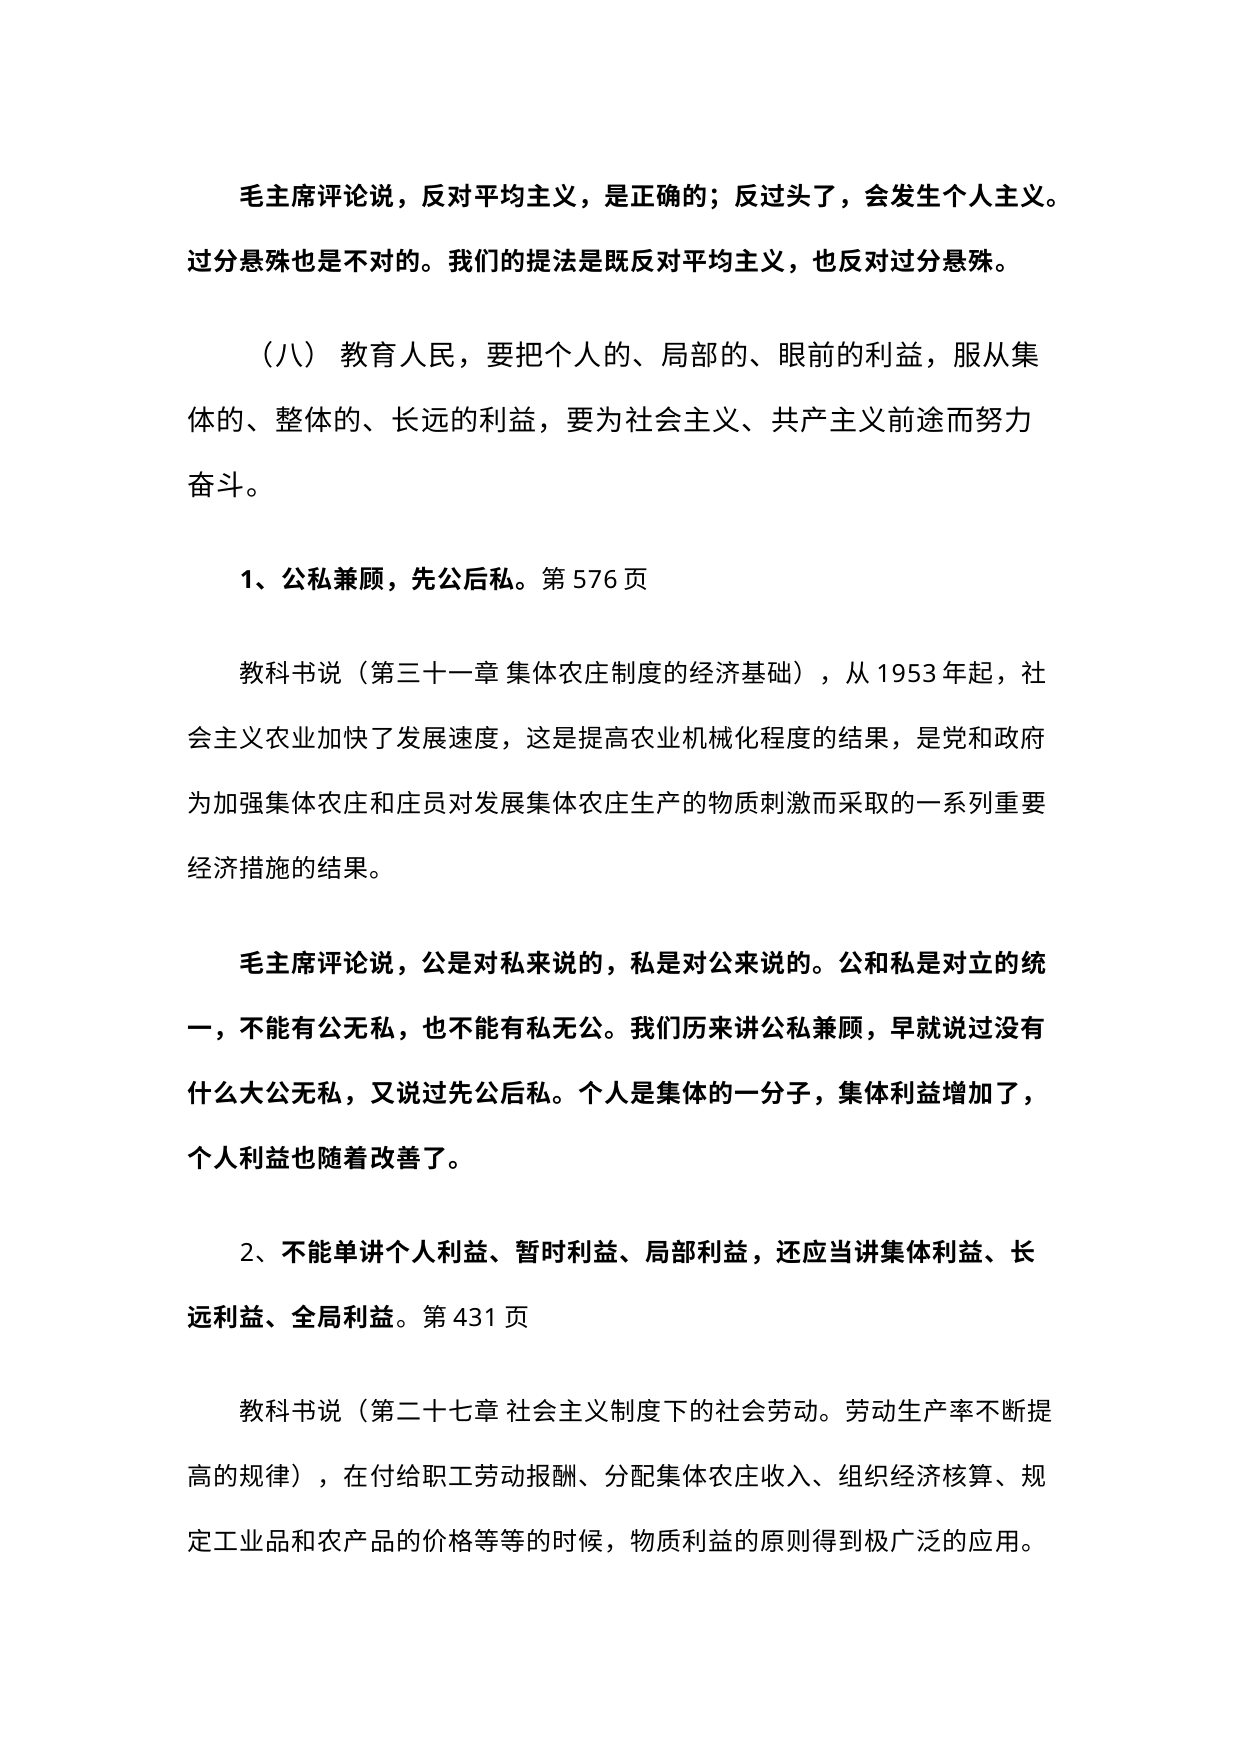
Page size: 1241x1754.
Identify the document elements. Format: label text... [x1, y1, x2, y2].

text 毛主席评论说，反对平均主义，是正确的；反过头了，会发生个人主义。过分悬殊也是不对的。我们的提法是既反对平均主义，也反对过分悬殊。 [187, 162, 1053, 292]
text 毛主席评论说，公是对私来说的，私是对公来说的。公和私是对立的统一，不能有公无私，也不能有私无公。我们历来讲公私兼顾，早就说过没有什么大公无私，又说过先公后私。个人是集体的一分子，集体利益增加了，个人利益也随着改善了。 [187, 929, 1053, 1189]
text 2、不能单讲个人利益、暂时利益、局部利益，还应当讲集体利益、长远利益、全局利益。第431页 [187, 1218, 1053, 1348]
text 1、公私兼顾，先公后私。第576页 [187, 545, 1053, 610]
text 教科书说（第二十七章 社会主义制度下的社会劳动。劳动生产率不断提高的规律），在付给职工劳动报酬、分配集体农庄收入、组织经济核算、规定工业品和农产品的价格等等的时候，物质利益的原则得到极广泛的应用。 [187, 1377, 1053, 1572]
text （八） 教育人民，要把个人的、局部的、眼前的利益，服从集体的、整体的、长远的利益，要为社会主义、共产主义前途而努力奋斗。 [187, 321, 1053, 516]
text 教科书说（第三十一章 集体农庄制度的经济基础），从1953年起，社会主义农业加快了发展速度，这是提高农业机械化程度的结果，是党和政府为加强集体农庄和庄员对发展集体农庄生产的物质刺激而采取的一系列重要经济措施的结果。 [187, 639, 1053, 899]
